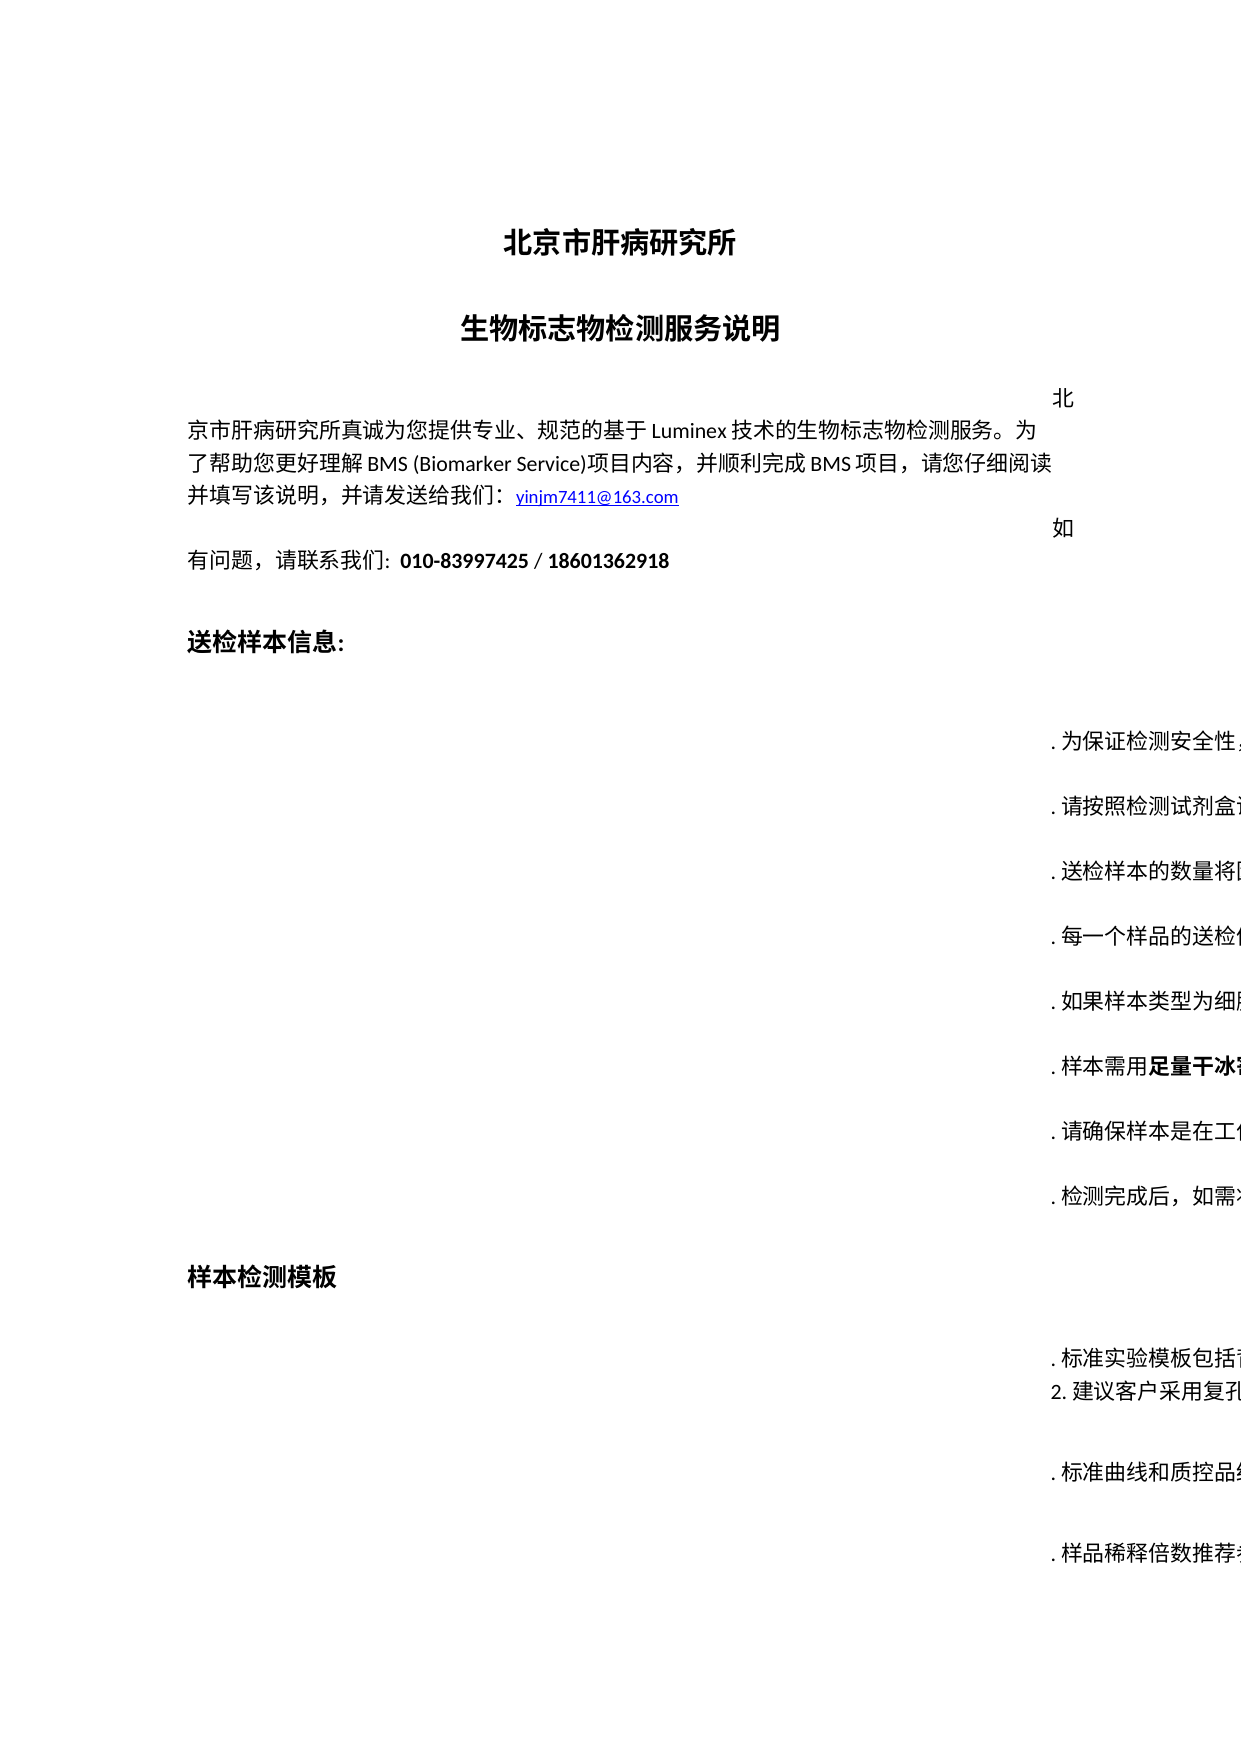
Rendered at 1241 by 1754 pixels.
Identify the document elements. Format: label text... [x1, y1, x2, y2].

text 8. 检测完成后，如需将剩余样本寄回，请在之前样本送检时予以特别说明. 如无特殊说明我们默认自检测数据发送给客户之日起，检测剩余的样本在本实验室负责保存期限为三周. [1050, 1146, 1240, 1211]
text 7. 请确保样本是在工作日内被寄达，以确保样本的及时有效接收. [1050, 1081, 1240, 1146]
text 2. 请按照检测试剂盒说明书要求或者推荐的方式制备送检的样品, 北京市肝病研究所实验室仅对送抵状态下样本的检测结果负责. [1050, 756, 1240, 821]
text 1. 为保证检测安全性，请明确样品是否具有感染性，勿送检严重溶血或高血脂的样品. [1050, 691, 1240, 756]
text 如有问题，请联系我们: 010-83997425 / 18601362918 [187, 510, 1053, 575]
text 4. 每一个样品的送检体积不少于100ul每试剂盒(kit)，如果同一样本需检测多个kit或完成复孔，样本量需相应增加. [1050, 886, 1240, 951]
text 5. 如果样本类型为细胞或组织培养上清/裂解液，请同时提供至少 2ml/kit 空白培养基或裂解液作为背景基质. [1050, 951, 1240, 1016]
text 3. 标准曲线和质控品结果：实验建议使用经过验证的基质（Matrix）以确保得到令客户满意的标准曲线和质控品结果. [1050, 1422, 1240, 1487]
text 1. 标准实验模板包括背景孔（Background）、标准品孔（Standards）、质控品孔(Quality Control)和样本孔(Unknown samples). [1050, 1308, 1240, 1373]
text 北京市肝病研究所 [187, 208, 1053, 273]
text 3. 送检样本的数量将因不同的试剂盒而有所不同，一般为76-78个样本（单孔无重复），如果复孔检测则为38-39个样本，请根据试验设计要求和试剂盒说明提供相应数量的样品. [1050, 821, 1240, 886]
text 送检样本信息: [187, 608, 1053, 673]
text 6. 样本需用足量干冰寄送以保证样本在运输过程中全程保持冷冻状态，样本在寄达北京市肝病研究所实验室前由客户负责(详见附录3样本运输说明). [1050, 1016, 1240, 1081]
text 4. 样品稀释倍数推荐参照试剂盒说明书要求进行，但如有特殊需求，样本稀释问题将最终取决于客户的需求. 在这种情况下，我们建议客户做测试板摸索样本稀释条件. [1050, 1503, 1240, 1568]
text 北京市肝病研究所真诚为您提供专业、规范的基于Luminex技术的生物标志物检测服务。为了帮助您更好理解BMS (Biomarker Service)项目内容，并顺利完成BMS项目，请您仔细阅读并填写该说明，并请发送给我们：yinjm7411@163.com [188, 380, 1053, 510]
text 生物标志物检测服务说明 [187, 294, 1053, 359]
text 2. 建议客户采用复孔测试样本，以确保实验的精确度. [1050, 1373, 1240, 1406]
text 样本检测模板 [187, 1243, 1053, 1308]
